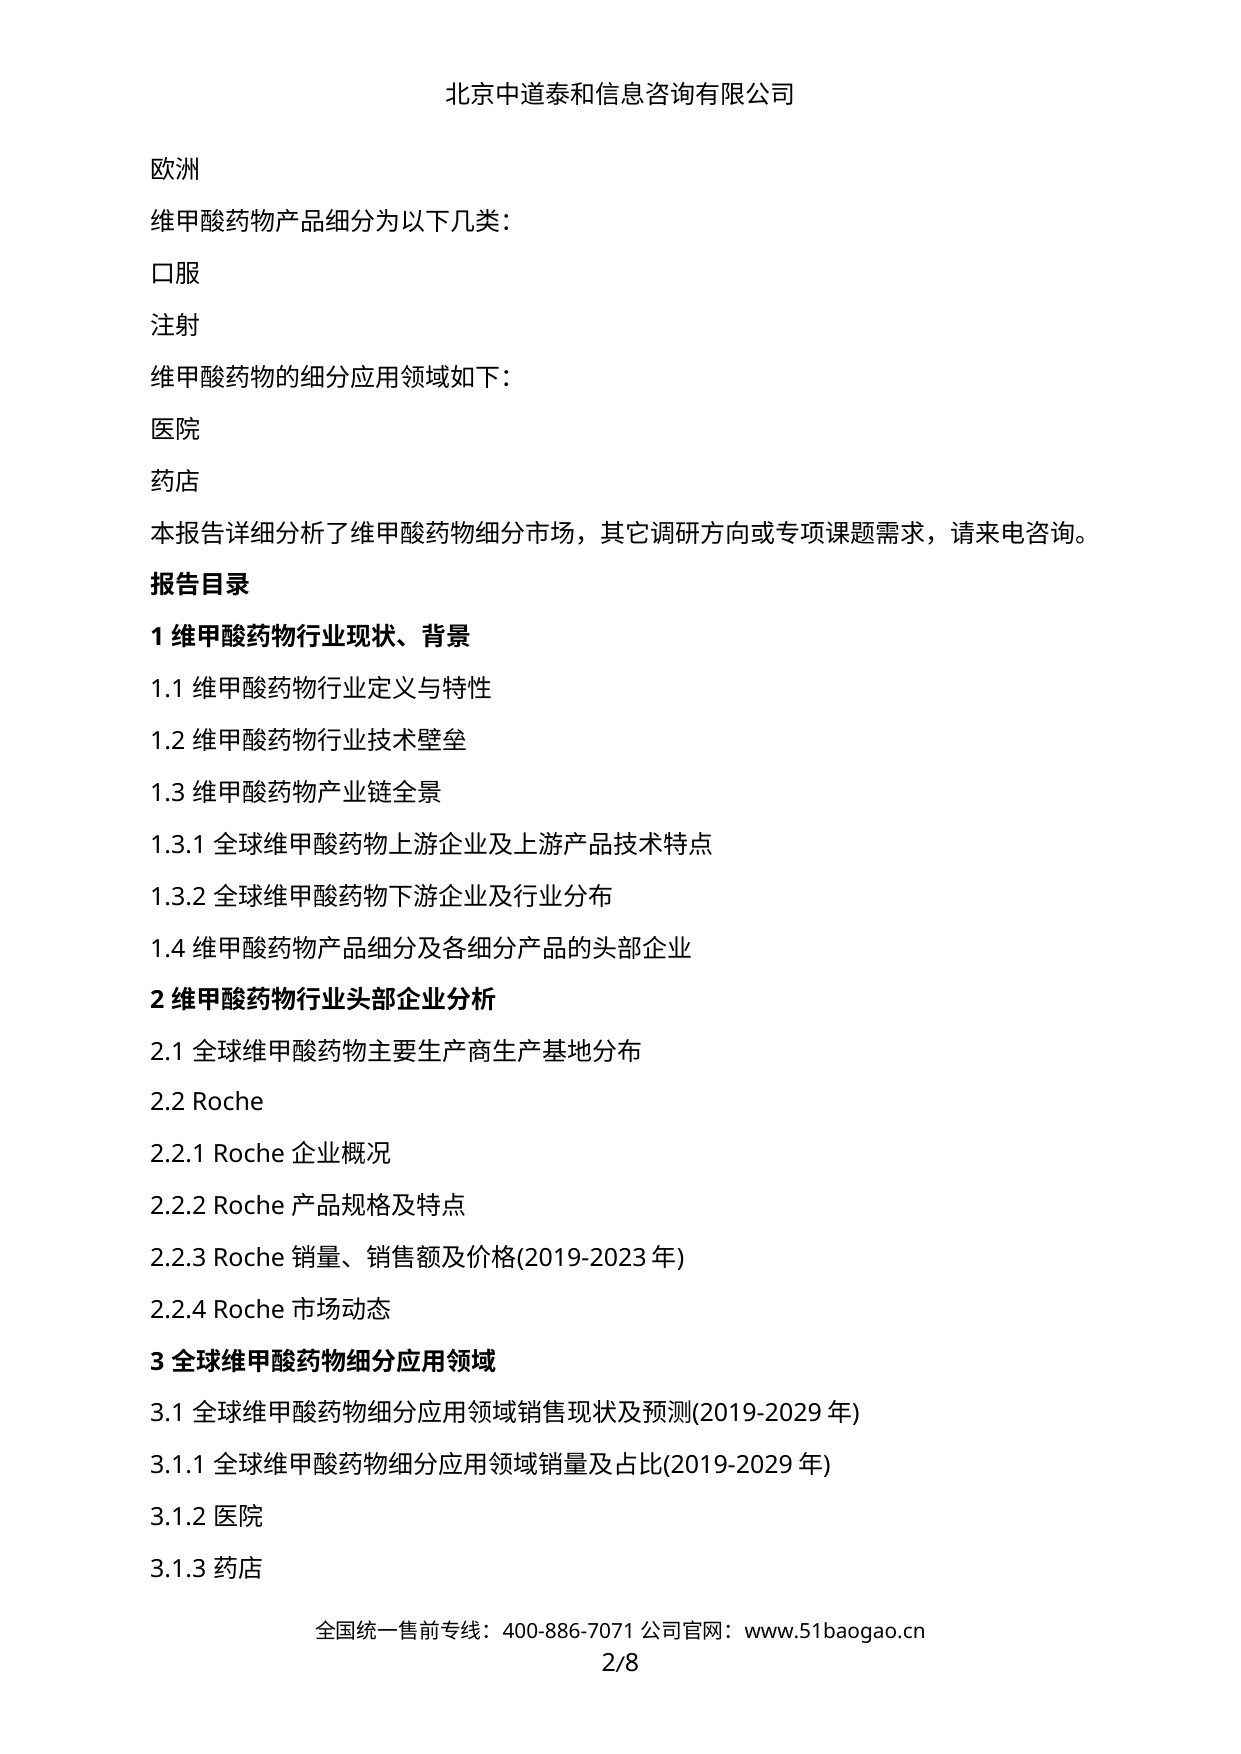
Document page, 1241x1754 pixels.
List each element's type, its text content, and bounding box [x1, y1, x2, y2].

text 2.2.4 Roche 市场动态 [150, 1289, 1090, 1325]
text 药店 [150, 461, 1090, 497]
text 欧洲 [150, 150, 1090, 186]
text 维甲酸药物的细分应用领域如下： [150, 357, 1090, 394]
text 1.4 维甲酸药物产品细分及各细分产品的头部企业 [150, 928, 1090, 964]
text 1.3.1 全球维甲酸药物上游企业及上游产品技术特点 [150, 824, 1090, 861]
text 注射 [150, 306, 1090, 342]
text 2.2 Roche [150, 1084, 1090, 1118]
text 医院 [150, 409, 1090, 446]
text 3 全球维甲酸药物细分应用领域 [150, 1341, 1090, 1377]
text 1.2 维甲酸药物行业技术壁垒 [150, 721, 1090, 757]
text 1.3 维甲酸药物产业链全景 [150, 772, 1090, 809]
text 本报告详细分析了维甲酸药物细分市场，其它调研方向或专项课题需求，请来电咨询。 [150, 513, 1090, 549]
text 1.1 维甲酸药物行业定义与特性 [150, 669, 1090, 705]
text 2.1 全球维甲酸药物主要生产商生产基地分布 [150, 1032, 1090, 1068]
text 报告目录 [150, 565, 1090, 601]
text 1 维甲酸药物行业现状、背景 [150, 617, 1090, 653]
text 3.1.3 药店 [150, 1548, 1090, 1585]
text 3.1 全球维甲酸药物细分应用领域销售现状及预测(2019-2029年) [150, 1393, 1090, 1429]
text 口服 [150, 254, 1090, 290]
text 2 维甲酸药物行业头部企业分析 [150, 980, 1090, 1016]
text 2.2.3 Roche 销量、销售额及价格(2019-2023年) [150, 1237, 1090, 1273]
text 2.2.1 Roche 企业概况 [150, 1133, 1090, 1170]
text 1.3.2 全球维甲酸药物下游企业及行业分布 [150, 876, 1090, 912]
text 维甲酸药物产品细分为以下几类： [150, 202, 1090, 238]
text 3.1.2 医院 [150, 1497, 1090, 1533]
text 3.1.1 全球维甲酸药物细分应用领域销量及占比(2019-2029年) [150, 1445, 1090, 1481]
text 2.2.2 Roche 产品规格及特点 [150, 1185, 1090, 1222]
